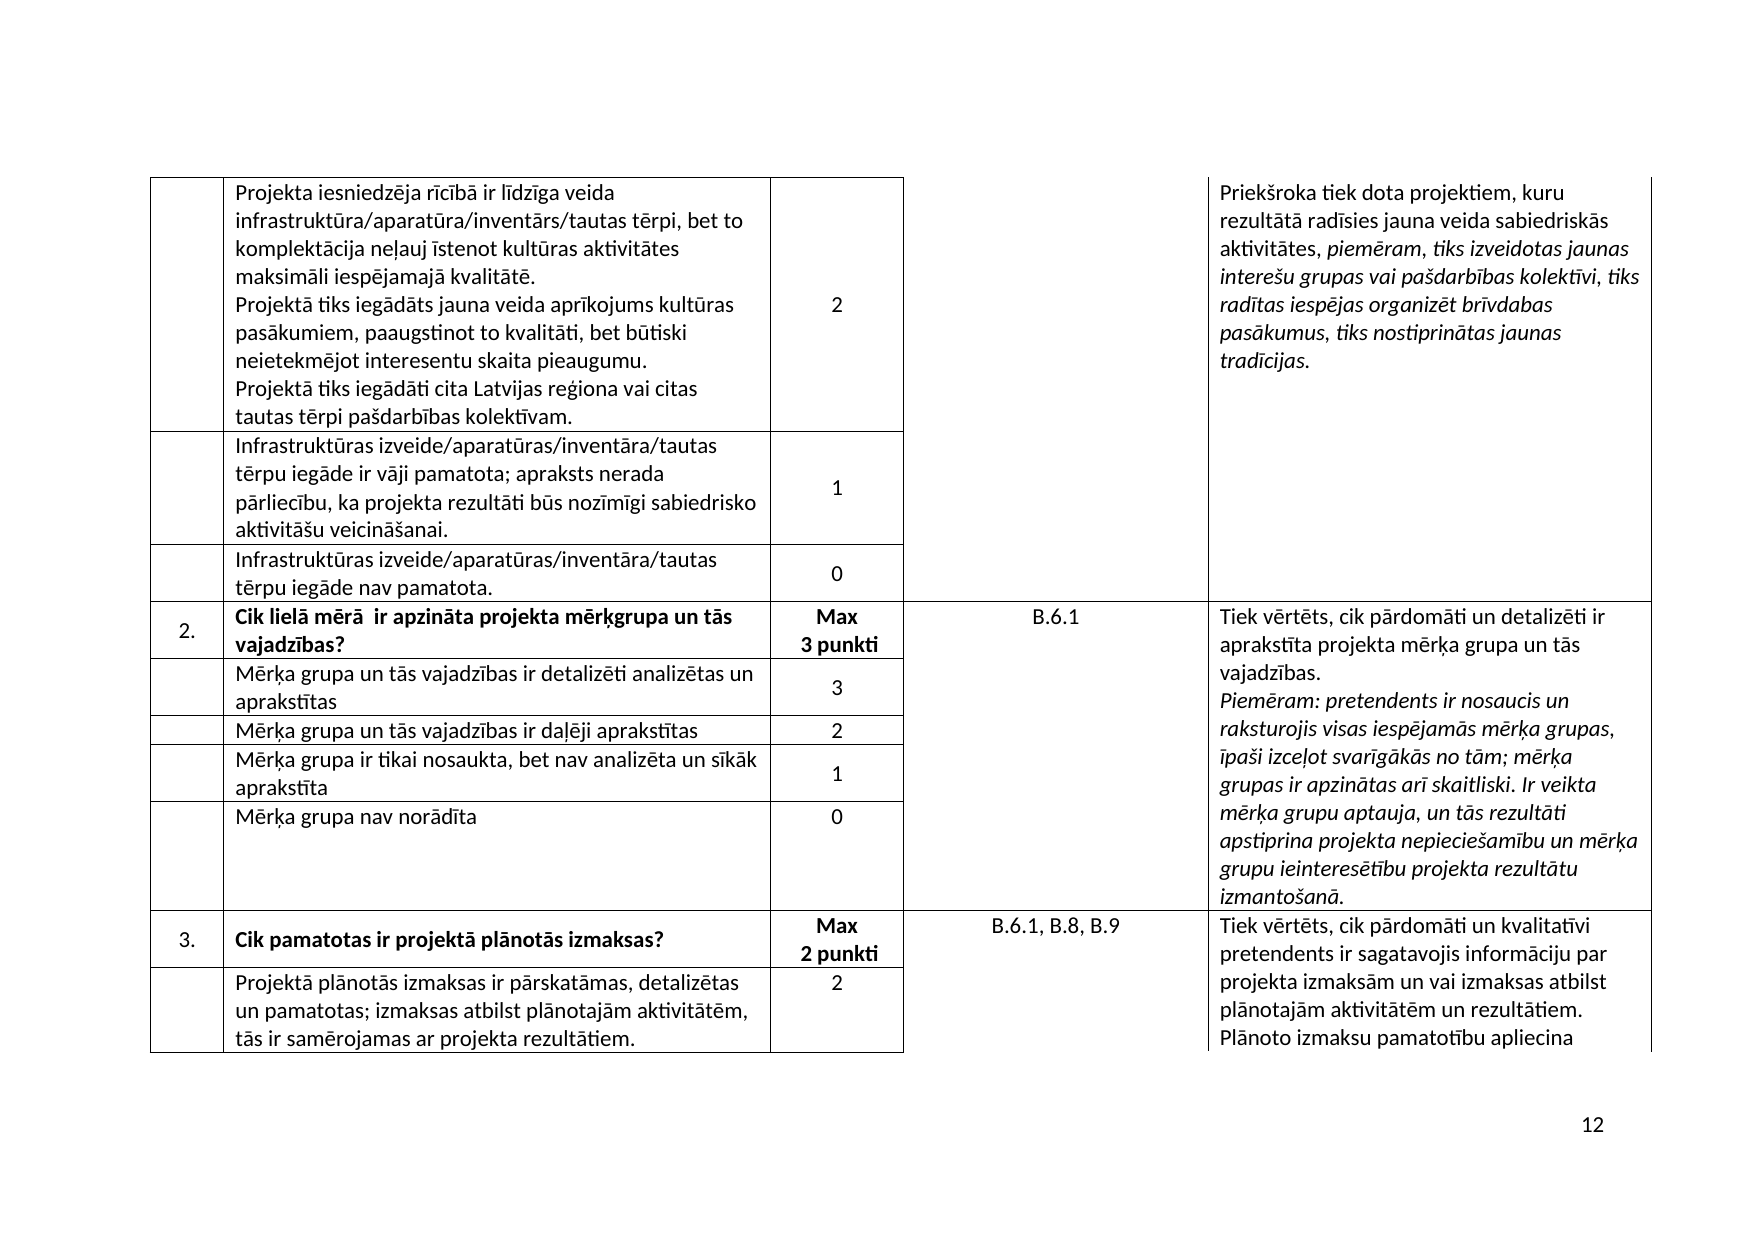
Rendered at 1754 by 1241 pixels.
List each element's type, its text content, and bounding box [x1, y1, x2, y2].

table_cell B.6.1, B.8, B.9 [904, 911, 1208, 1052]
table_cell 3. [151, 911, 223, 967]
table_cell Tiek vērtēts, cik pārdomāti un detalizēti ir aprakstīta projekta mērķa grupa un tās vajadzības. Piemēram: pretendents ir nosaucis un raksturojis visas iespējamās mērķa grupas, īpaši izceļot svarīgākās no tām; mērķa grupas ir apzinātas arī skaitliski. Ir veikta mērķa grupu aptauja, un tās rezultāti apstiprina projekta nepieciešamību un mērķa grupu ieinteresētību projekta rezultātu izmantošanā. [1209, 602, 1651, 910]
table_cell [151, 802, 223, 910]
table_cell Max 2 punkti [771, 911, 903, 967]
table_cell Tiek vērtēts, cik pārdomāti un kvalitatīvi pretendents ir sagatavojis informāciju par projekta izmaksām un vai izmaksas atbilst plānotajām aktivitātēm un rezultātiem. Plānoto izmaksu pamatotību apliecina iepirkuma procedūru apliecinoši dokumenti (ja tiek iesniegti reizē ar projekta iesniegumu). Ja iepirkuma procedūra vēl nav veikta, pretendentiem vēlams aprakstīt, kā tika noteiktas plānotās izmaksas. Projekta aktivitāšu aprakstā jābūt norādītam, kā konkrētās izmaksas ir saistītas ar aktivitātēm un projekta rezultātiem. [1208, 911, 1651, 1052]
table_cell Cik pamatotas ir projektā plānotās izmaksas? [224, 911, 770, 967]
table_cell 2. [151, 602, 223, 658]
table_cell 0 [771, 802, 903, 910]
table_cell Mērķa grupa ir tikai nosaukta, bet nav analizēta un sīkāk aprakstīta [224, 745, 770, 801]
table_cell 1 [771, 432, 903, 544]
table_cell Mērķa grupa un tās vajadzības ir daļēji aprakstītas [224, 716, 770, 744]
table_cell Mērķa grupa un tās vajadzības ir detalizēti analizētas un aprakstītas [224, 659, 770, 715]
table_cell 2 [771, 968, 903, 1052]
table_cell 1 [771, 745, 903, 801]
table_cell Infrastruktūras izveide/aparatūras/inventāra/tautas tērpu iegāde nav pamatota. [224, 545, 770, 601]
table_cell Infrastruktūras izveide/aparatūras/inventāra/tautas tērpu iegāde ir vāji pamatota; apraksts nerada pārliecību, ka projekta rezultāti būs nozīmīgi sabiedrisko aktivitāšu veicināšanai. [224, 432, 770, 544]
table_cell [151, 432, 223, 544]
table_cell 3 [771, 659, 903, 715]
table_cell Projektā plānotās izmaksas ir pārskatāmas, detalizētas un pamatotas; izmaksas atbilst plānotajām aktivitātēm, tās ir samērojamas ar projekta rezultātiem. [224, 968, 770, 1052]
table_cell [151, 545, 223, 601]
table_cell 2 [771, 178, 903, 431]
table_cell Mērķa grupa nav norādīta [224, 802, 770, 910]
table_cell Max 3 punkti [771, 602, 903, 658]
table_cell 0 [771, 545, 903, 601]
table_cell [151, 178, 223, 431]
table_cell [151, 968, 223, 1052]
table_cell [151, 659, 223, 715]
table_cell B.6.1 [904, 602, 1208, 910]
table_cell Projekta iesniedzēja rīcībā ir līdzīga veida infrastruktūra/aparatūra/inventārs/tautas tērpi, bet to komplektācija neļauj īstenot kultūras aktivitātes maksimāli iespējamajā kvalitātē. Projektā tiks iegādāts jauna veida aprīkojums kultūras pasākumiem, paaugstinot to kvalitāti, bet būtiski neietekmējot interesentu skaita pieaugumu. Projektā tiks iegādāti cita Latvijas reģiona vai citas tautas tērpi pašdarbības kolektīvam. [224, 178, 770, 431]
table_cell Cik lielā mērā ir apzināta projekta mērķgrupa un tās vajadzības? [224, 602, 770, 658]
table_cell 2 [771, 716, 903, 744]
table_cell [151, 716, 223, 744]
table_cell [151, 745, 223, 801]
